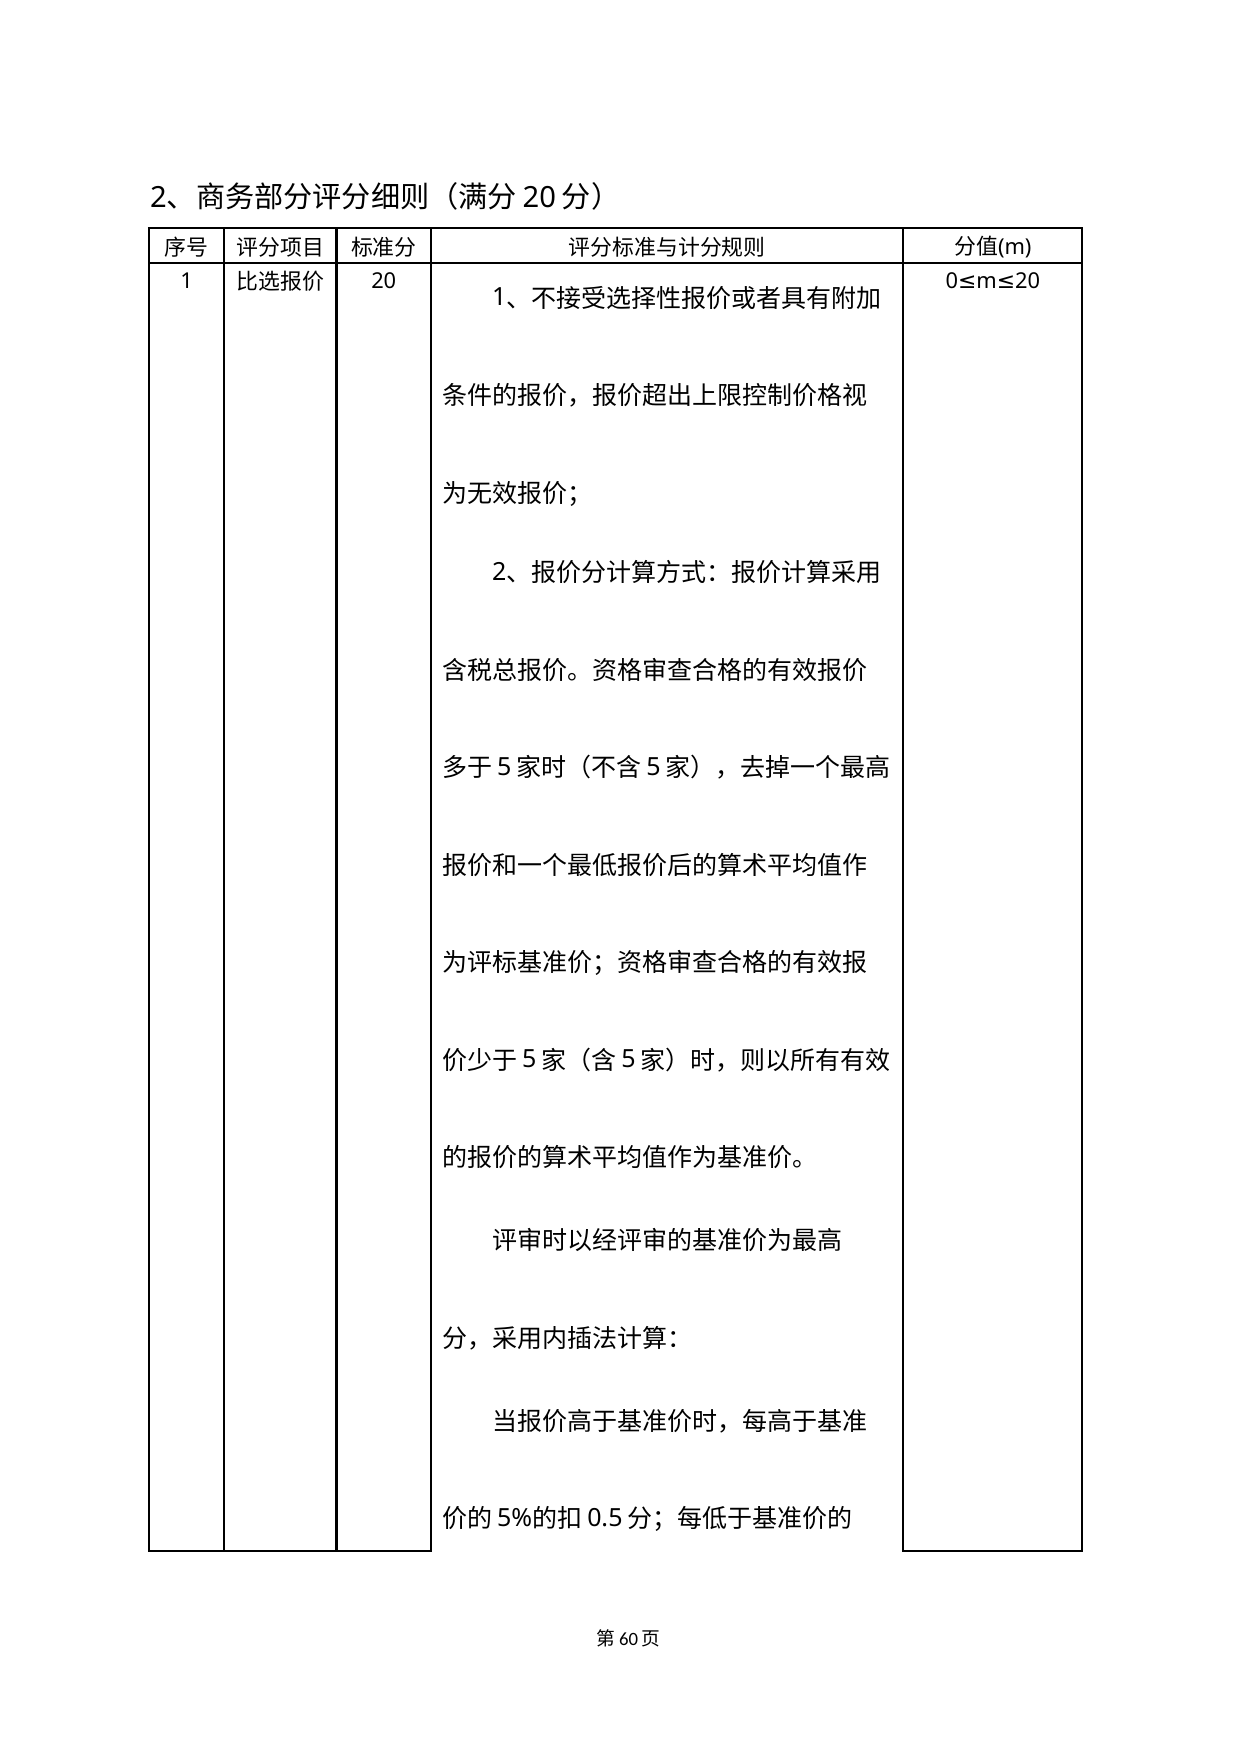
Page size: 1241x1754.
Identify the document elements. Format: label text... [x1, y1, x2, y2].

table_cell 0≤m≤20 [904, 264, 1081, 1549]
table_cell 1、不接受选择性报价或者具有附加条件的报价，报价超出上限控制价格视为无效报价； [432, 264, 902, 536]
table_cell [432, 536, 902, 1549]
table_cell 20 [338, 264, 430, 1549]
table_header 标准分 [338, 229, 430, 262]
table_cell 1 [150, 264, 223, 1549]
table_header 分值(m) [904, 229, 1081, 262]
table_header 序号 [150, 229, 223, 262]
text 2、商务部分评分细则（满分20分） [150, 162, 1032, 227]
table_cell 比选报价 [225, 264, 335, 1549]
table_header 评分标准与计分规则 [432, 229, 902, 262]
table_header 评分项目 [225, 229, 335, 262]
